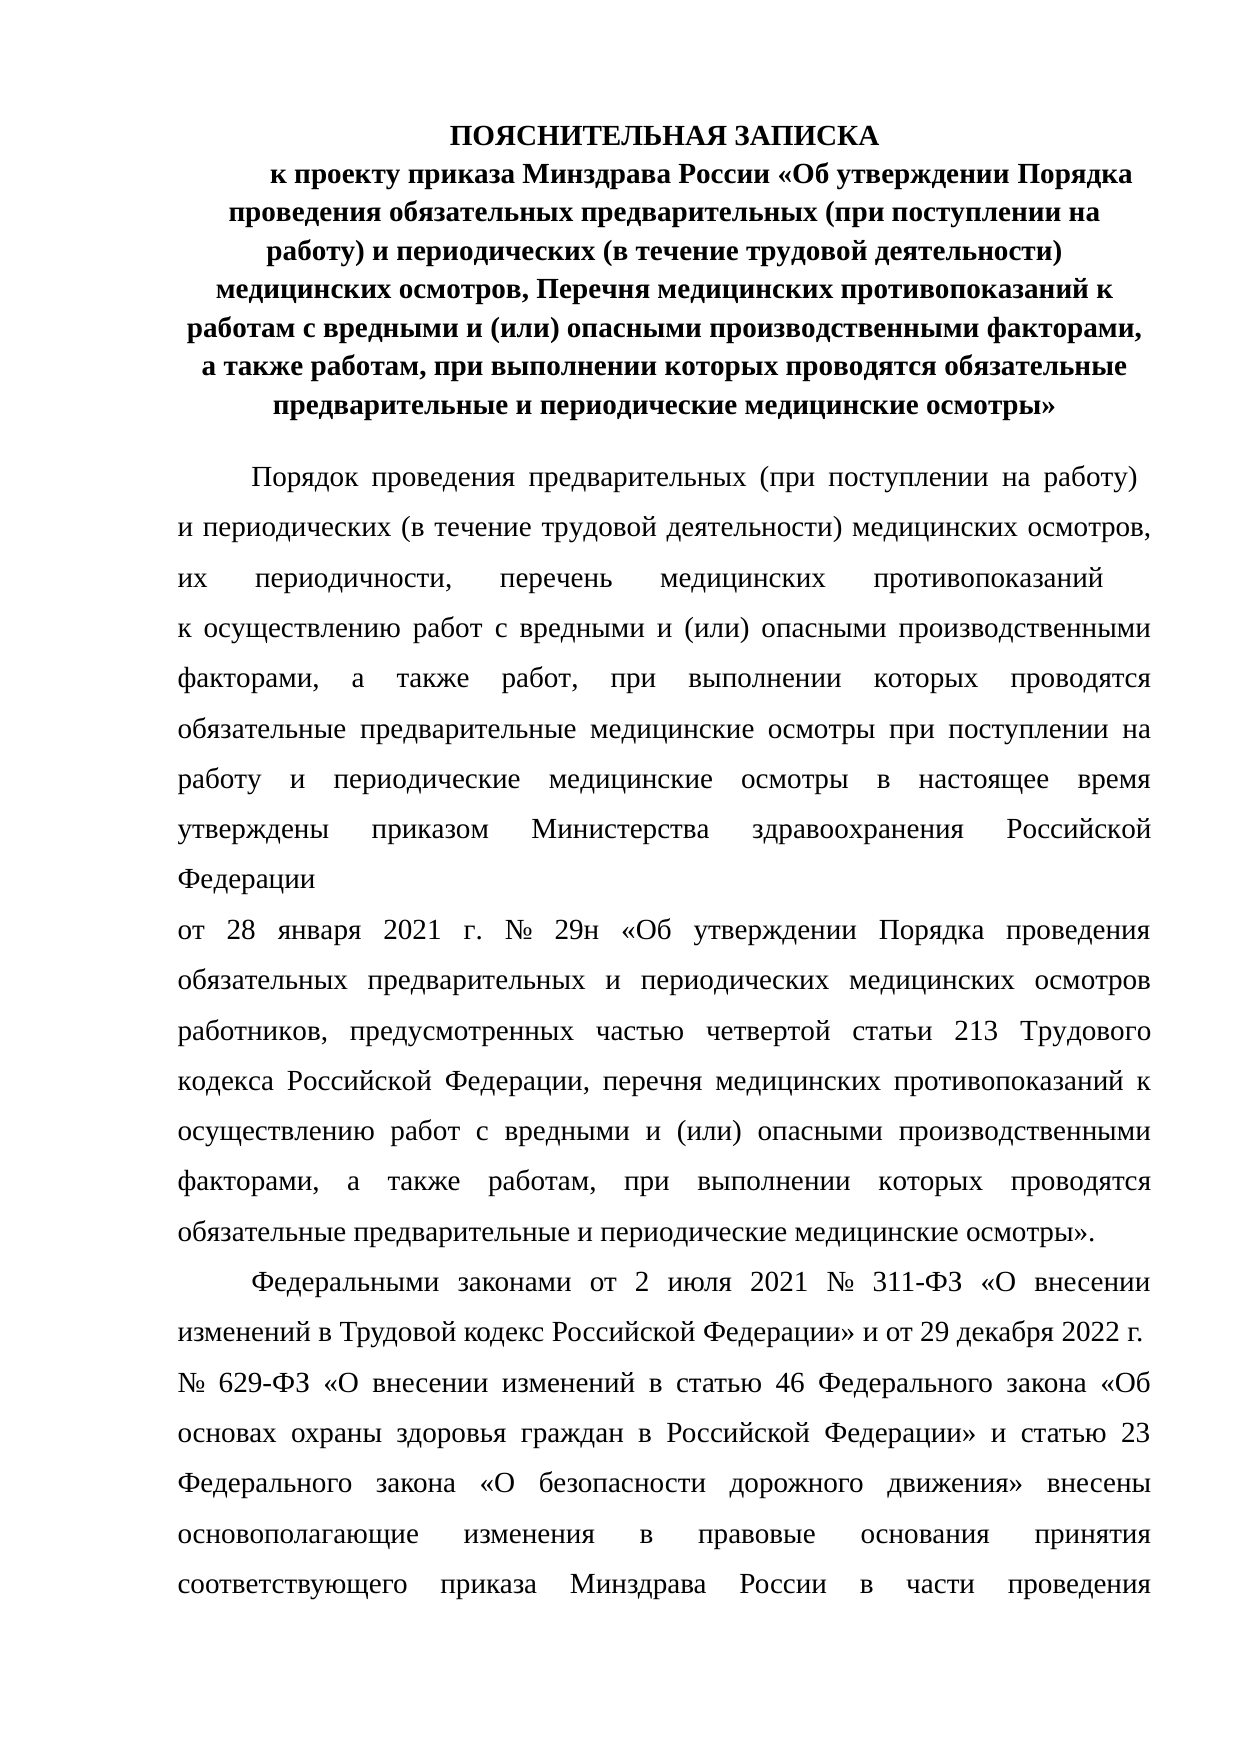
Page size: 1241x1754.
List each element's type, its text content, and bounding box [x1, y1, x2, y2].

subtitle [177, 1264, 1152, 1599]
text ПОЯСНИТЕЛЬНАЯ ЗАПИСКА [177, 118, 1152, 152]
text Порядок проведения предварительных (при поступлении на работу) и периодических (в течение трудовой деятельности) медицинских осмотров, их периодичности, перечень медицинских противопоказаний к осуществлению работ с вредными и (или) опасными производственными факторами, а также работ, при выполнении которых проводятся обязательные предварительные медицинские осмотры при поступлении на работу и периодические медицинские осмотры в настоящее время утверждены приказом Министерства здравоохранения Российской Федерации от 28 января 2021 г. № 29н «Об утверждении Порядка проведения обязательных предварительных и периодических медицинских осмотров работников, предусмотренных частью четвертой статьи 213 Трудового кодекса Российской Федерации, перечня медицинских противопоказаний к осуществлению работ с вредными и (или) опасными производственными факторами, а также работам, при выполнении которых проводятся обязательные предварительные и периодические медицинские осмотры». [177, 459, 1152, 761]
subtitle к проекту приказа Минздрава России «Об утверждении Порядка проведения обязательных предварительных (при поступлении на работу) и периодических (в течение трудовой деятельности) медицинских осмотров, Перечня медицинских противопоказаний к работам с вредными и (или) опасными производственными факторами, а также работам, при выполнении которых проводятся обязательные предварительные и периодические медицинские осмотры» [177, 156, 1152, 421]
text Порядок проведения предварительных (при поступлении на работу) и периодических (в течение трудовой деятельности) медицинских осмотров, их периодичности, перечень медицинских противопоказаний к осуществлению работ с вредными и (или) опасными производственными факторами, а также работ, при выполнении которых проводятся обязательные предварительные медицинские осмотры при поступлении на работу и периодические медицинские осмотры в настоящее время утверждены приказом Министерства здравоохранения Российской Федерации от 28 января 2021 г. № 29н «Об утверждении Порядка проведения обязательных предварительных и периодических медицинских осмотров работников, предусмотренных частью четвертой статьи 213 Трудового кодекса Российской Федерации, перечня медицинских противопоказаний к осуществлению работ с вредными и (или) опасными производственными факторами, а также работам, при выполнении которых проводятся обязательные предварительные и периодические медицинские осмотры». [177, 794, 1152, 1247]
